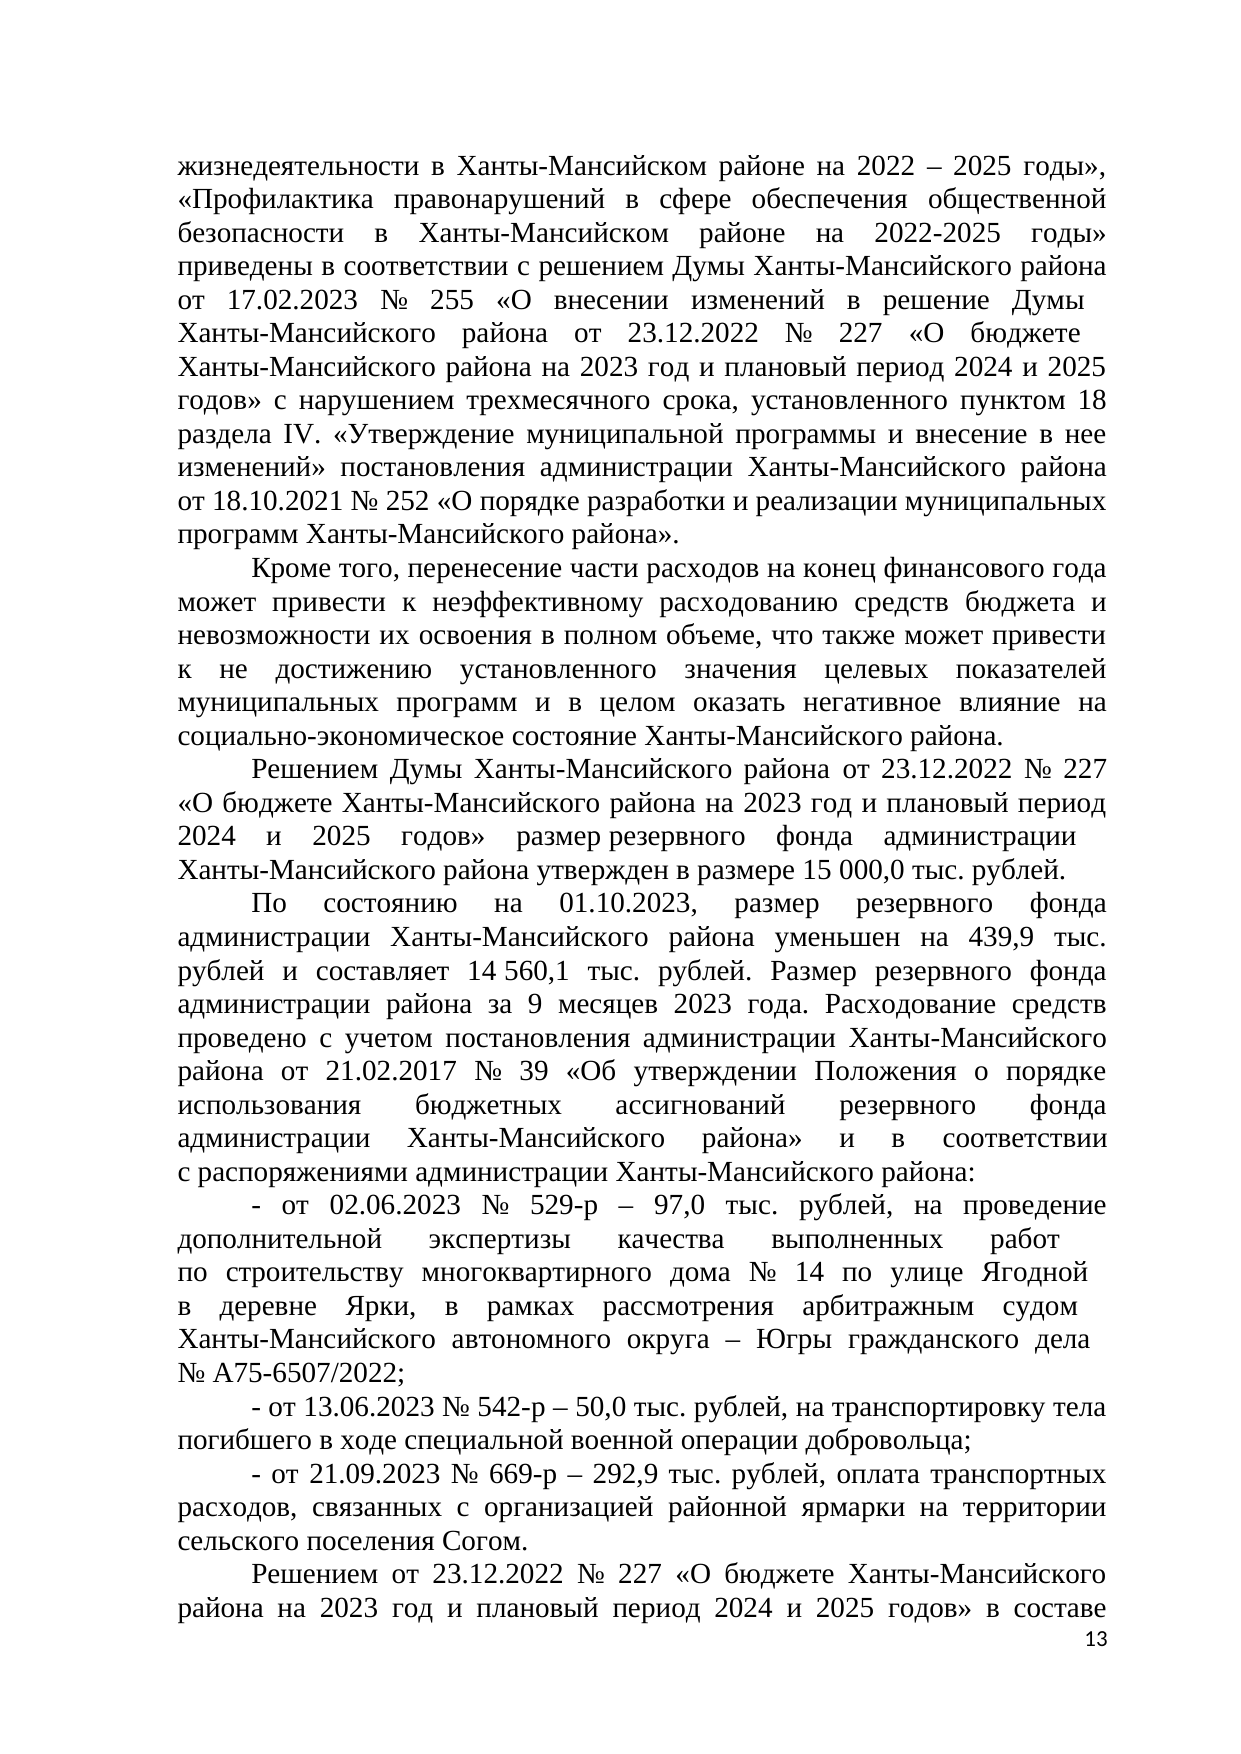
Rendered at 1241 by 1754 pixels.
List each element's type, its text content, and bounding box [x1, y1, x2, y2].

text - от 02.06.2023 № 529-р – 97,0 тыс. рублей, на проведение дополнительной экспертизы качества выполненных работ по строительству многоквартирного дома № 14 по улице Ягодной в деревне Ярки, в рамках рассмотрения арбитражным судом Ханты-Мансийского автономного округа – Югры гражданского дела № А75-6507/2022; [177, 1187, 1107, 1389]
text - от 21.09.2023 № 669-р – 292,9 тыс. рублей, оплата транспортных расходов, связанных с организацией районной ярмарки на территории сельского поселения Согом. [177, 1456, 1107, 1556]
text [177, 148, 1107, 550]
text Решением Думы Ханты-Мансийского района от 23.12.2022 № 227 «О бюджете Ханты-Мансийского района на 2023 год и плановый период 2024 и 2025 годов» размер резервного фонда администрации Ханты-Мансийского района утвержден в размере 15 000,0 тыс. рублей. [177, 751, 1107, 886]
text По состоянию на 01.10.2023, размер резервного фонда администрации Ханты-Мансийского района уменьшен на 439,9 тыс. рублей и составляет 14 560,1 тыс. рублей. Размер резервного фонда администрации района за 9 месяцев 2023 года. Расходование средств проведено с учетом постановления администрации Ханты-Мансийского района от 21.02.2017 № 39 «Об утверждении Положения о порядке использования бюджетных ассигнований резервного фонда администрации Ханты-Мансийского района» и в соответствии с распоряжениями администрации Ханты-Мансийского района: [177, 886, 1107, 1187]
text Кроме того, перенесение части расходов на конец финансового года может привести к неэффективному расходованию средств бюджета и невозможности их освоения в полном объеме, что также может привести к не достижению установленного значения целевых показателей муниципальных программ и в целом оказать негативное влияние на социально-экономическое состояние Ханты-Мансийского района. [177, 550, 1107, 751]
text - от 13.06.2023 № 542-р – 50,0 тыс. рублей, на транспортировку тела погибшего в ходе специальной военной операции добровольца; [177, 1389, 1107, 1456]
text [177, 1556, 1107, 1623]
